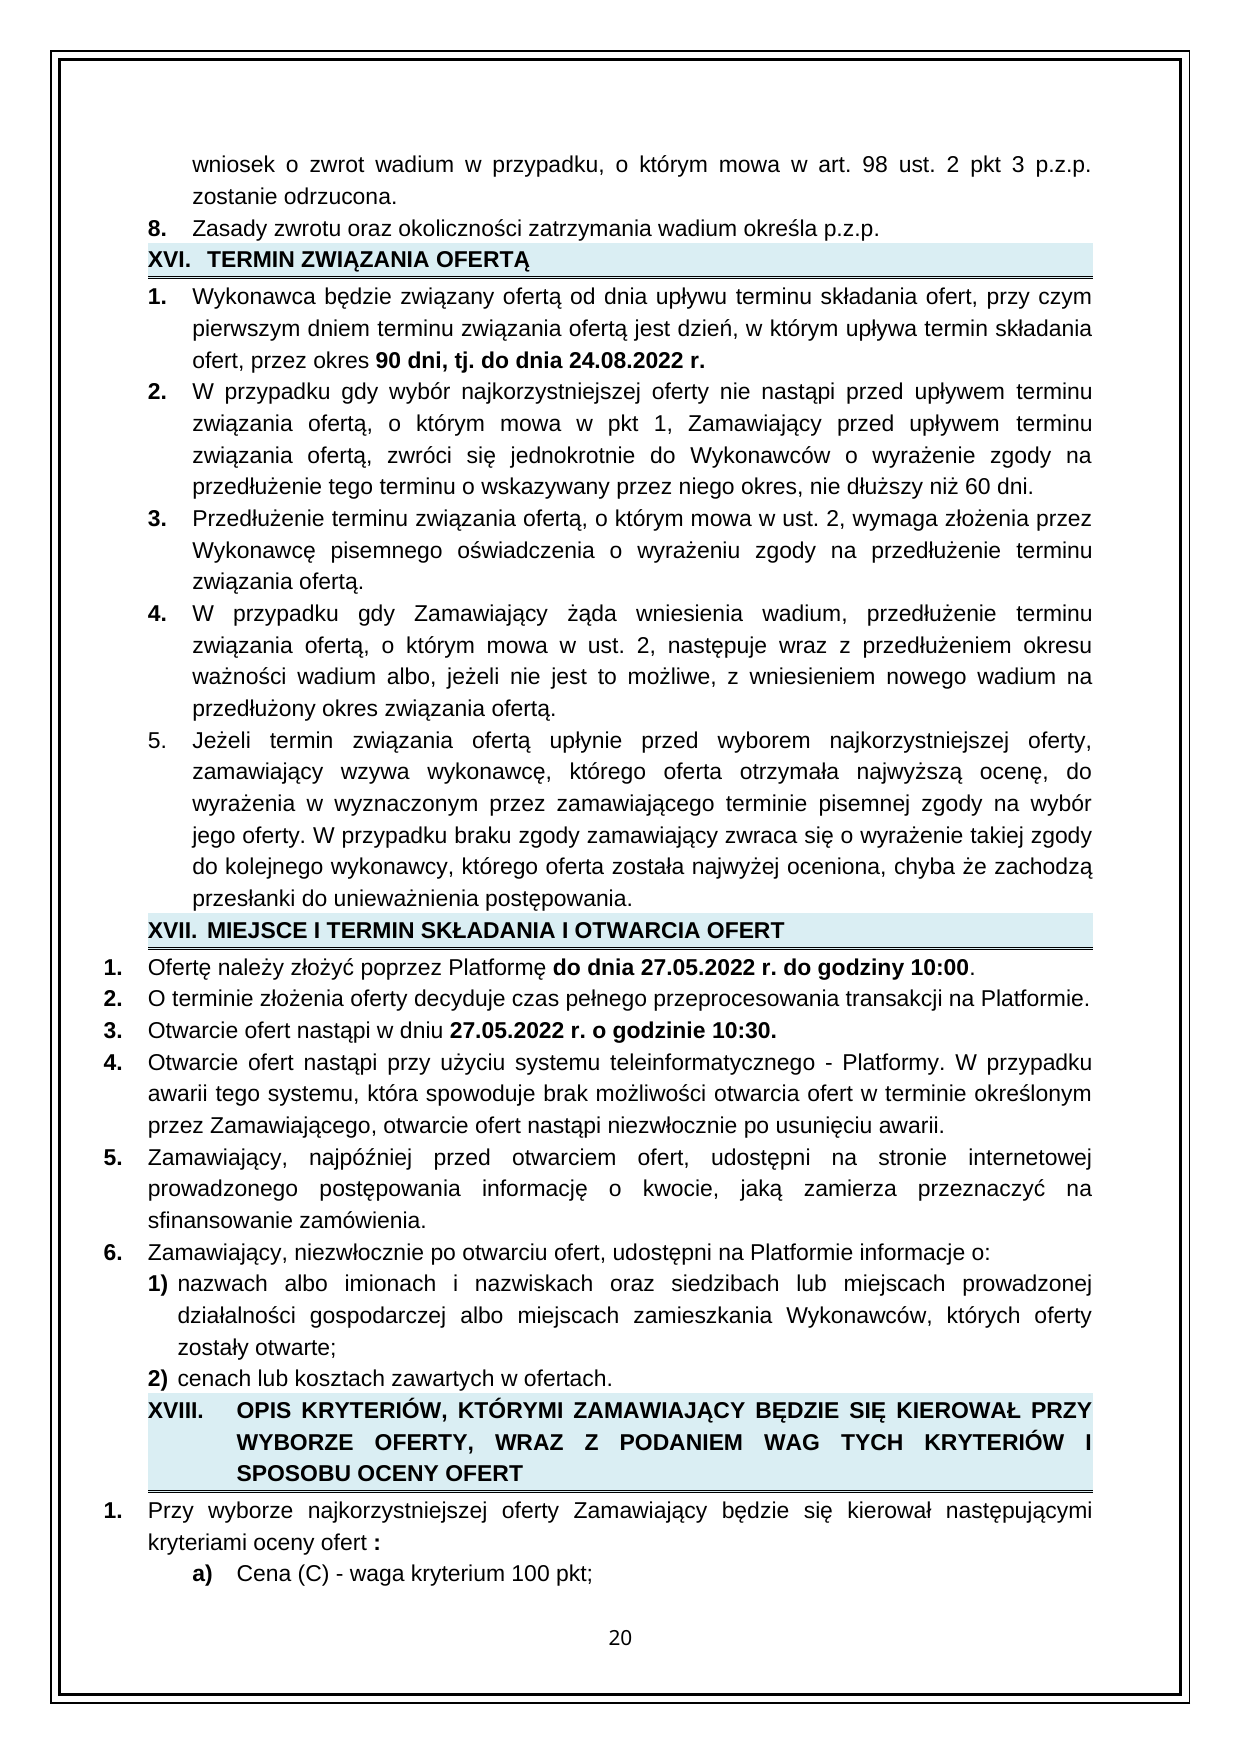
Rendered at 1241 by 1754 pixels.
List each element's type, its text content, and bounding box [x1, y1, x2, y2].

text 2. O terminie złożenia oferty decyduje czas pełnego przeprocesowania transakcji na Platformie. [103, 981, 1093, 1013]
text a) Cena (C) - waga kryterium 100 pkt; [192, 1557, 1093, 1588]
text XVIII. OPIS KRYTERIÓW, KTÓRYMI ZAMAWIAJĄCY BĘDZIE SIĘ KIEROWAŁ PRZY WYBORZE OFERTY, WRAZ Z PODANIEM WAG TYCH KRYTERIÓW I SPOSOBU OCENY OFERT [148, 1393, 1093, 1490]
text 1. Przy wyborze najkorzystniejszej oferty Zamawiający będzie się kierował następującymi kryteriami oceny ofert : [103, 1493, 1093, 1557]
text 3. Otwarcie ofert nastąpi w dniu r. o godzinie 10:30. [103, 1013, 1093, 1045]
text 6. Zamawiający, niezwłocznie po otwarciu ofert, udostępni na Platformie informacje o: [103, 1235, 1093, 1266]
text 1. Wykonawca będzie związany ofertą od dnia upływu terminu składania ofert, przy czym pierwszym dniem terminu związania ofertą jest dzień, w którym upływa termin składania ofert, przez okres 90 dni, tj. do dnia 24.08.2022 r. [148, 279, 1093, 374]
text 2) cenach lub kosztach zawartych w ofertach. [148, 1361, 1093, 1393]
text 4. Otwarcie ofert nastąpi przy użyciu systemu teleinformatycznego - Platformy. W przypadku awarii tego systemu, która spowoduje brak możliwości otwarcia ofert w terminie określonym przez Zamawiającego, otwarcie ofert nastąpi niezwłocznie po usunięciu awarii. [103, 1045, 1093, 1140]
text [148, 148, 1093, 211]
text 1. Ofertę należy złożyć poprzez Platformę do dnia r. do godziny 10:00. [103, 950, 1093, 981]
text 5. Jeżeli termin związania ofertą upłynie przed wyborem najkorzystniejszej oferty, zamawiający wzywa wykonawcę, którego oferta otrzymała najwyższą ocenę, do wyrażenia w wyznaczonym przez zamawiającego terminie pisemnej zgody na wybór jego oferty. W przypadku braku zgody zamawiający zwraca się o wyrażenie takiej zgody do kolejnego wykonawcy, którego oferta została najwyżej oceniona, chyba że zachodzą przesłanki do unieważnienia postępowania. [148, 723, 1093, 913]
text 8. Zasady zwrotu oraz okoliczności zatrzymania wadium określa p.z.p. [148, 211, 1093, 243]
text 3. Przedłużenie terminu związania ofertą, o którym mowa w ust. 2, wymaga złożenia przez Wykonawcę pisemnego oświadczenia o wyrażeniu zgody na przedłużenie terminu związania ofertą. [148, 501, 1093, 596]
text 4. W przypadku gdy Zamawiający żąda wniesienia wadium, przedłużenie terminu związania ofertą, o którym mowa w ust. 2, następuje wraz z przedłużeniem okresu ważności wadium albo, jeżeli nie jest to możliwe, z wniesieniem nowego wadium na przedłużony okres związania ofertą. [148, 596, 1093, 723]
text 1) nazwach albo imionach i nazwiskach oraz siedzibach lub miejscach prowadzonej działalności gospodarczej albo miejscach zamieszkania Wykonawców, których oferty zostały otwarte; [148, 1266, 1093, 1361]
text 2. W przypadku gdy wybór najkorzystniejszej oferty nie nastąpi przed upływem terminu związania ofertą, o którym mowa w pkt 1, Zamawiający przed upływem terminu związania ofertą, zwróci się jednokrotnie do Wykonawców o wyrażenie zgody na przedłużenie tego terminu o wskazywany przez niego okres, nie dłuższy niż 60 dni. [148, 374, 1093, 501]
text XVI. TERMIN ZWIĄZANIA OFERTĄ [148, 243, 1093, 276]
text 5. Zamawiający, najpóźniej przed otwarciem ofert, udostępni na stronie internetowej prowadzonego postępowania informację o kwocie, jaką zamierza przeznaczyć na sfinansowanie zamówienia. [103, 1140, 1093, 1235]
text XVII. MIEJSCE I TERMIN SKŁADANIA I OTWARCIA OFERT [148, 913, 1093, 947]
